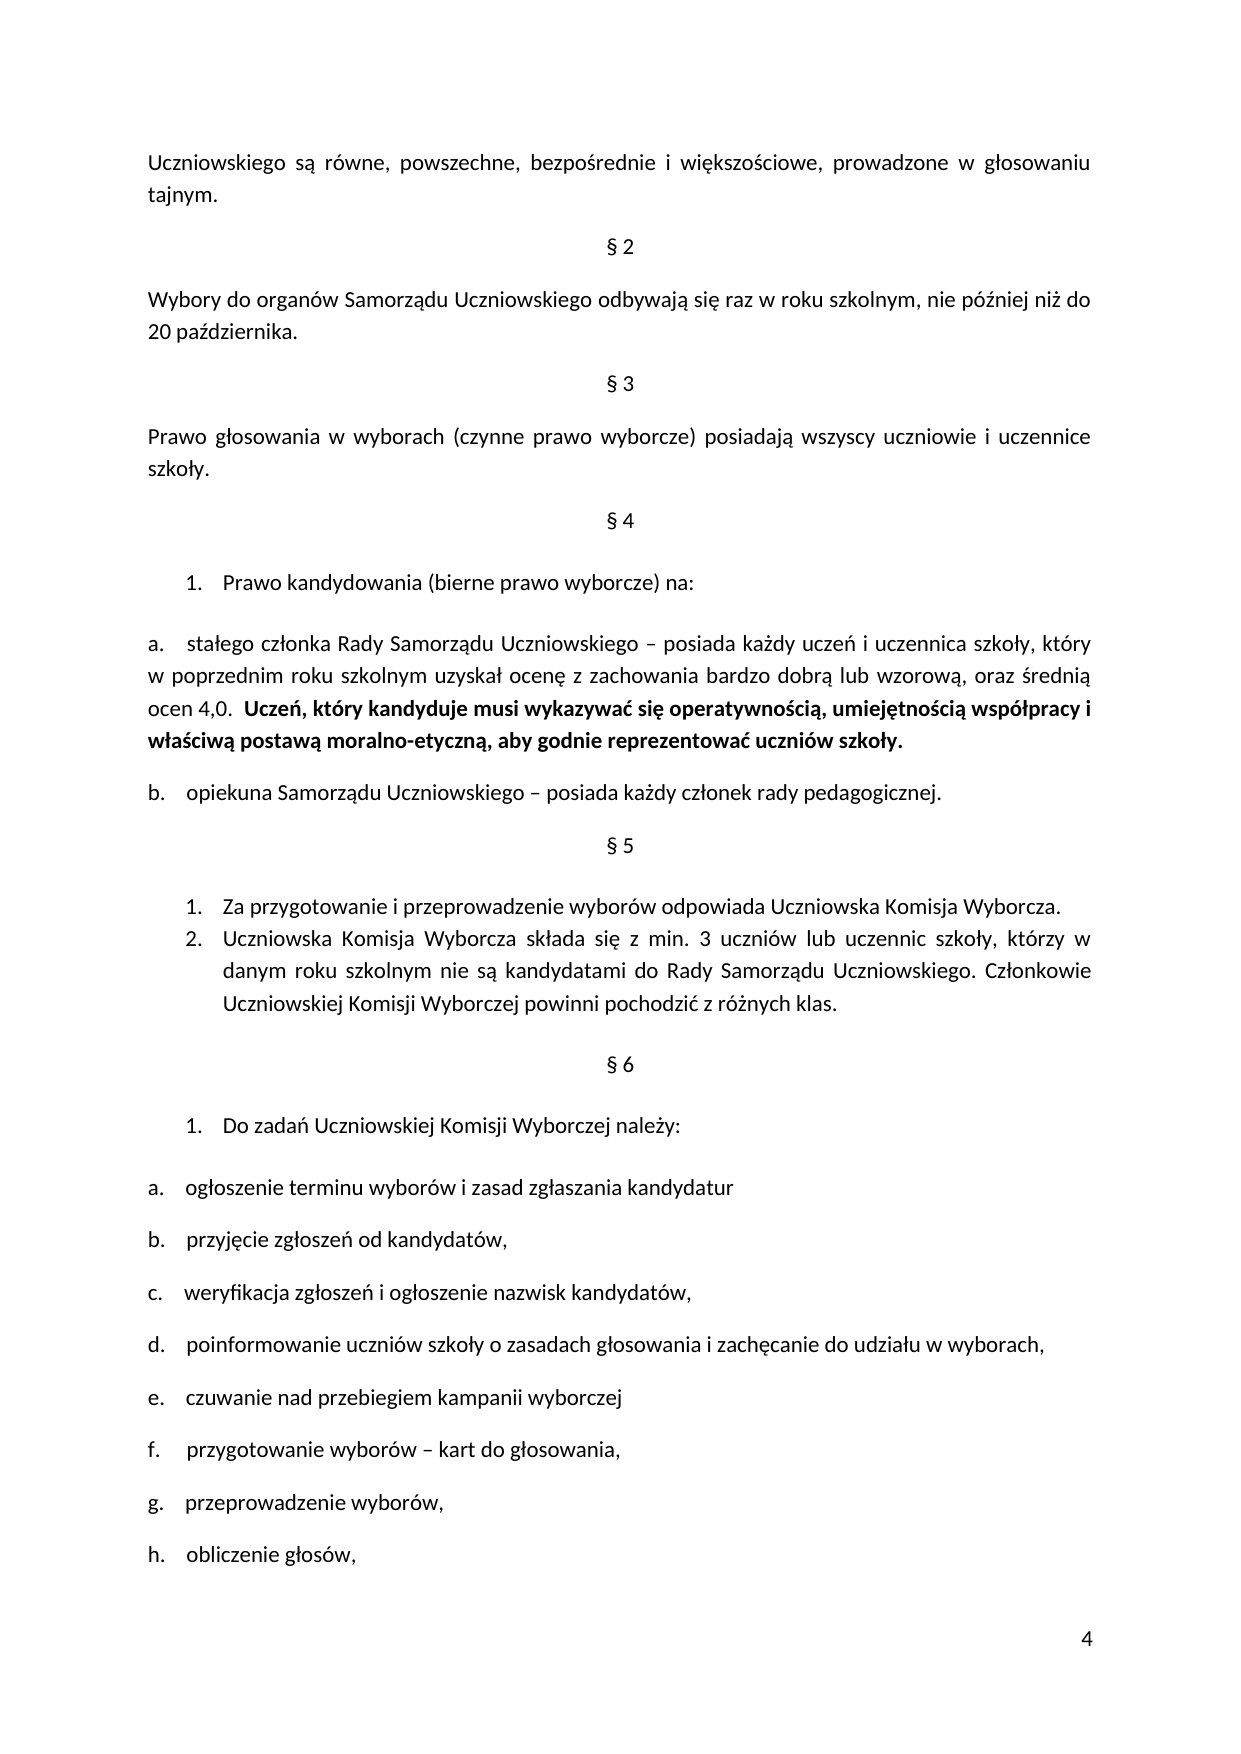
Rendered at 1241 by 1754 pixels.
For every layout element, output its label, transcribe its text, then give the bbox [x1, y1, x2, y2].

text § 2 [148, 232, 1093, 260]
text g. przeprowadzenie wyborów, [148, 1488, 1093, 1516]
text b. przyjęcie zgłoszeń od kandydatów, [148, 1225, 1093, 1253]
text § 5 [148, 831, 1093, 859]
text b. opiekuna Samorządu Uczniowskiego – posiada każdy członek rady pedagogicznej. [148, 778, 1093, 806]
text c. weryfikacja zgłoszeń i ogłoszenie nazwisk kandydatów, [148, 1278, 1093, 1306]
text Wybory do organów Samorządu Uczniowskiego odbywają się raz w roku szkolnym, nie później niż do 20 października. [148, 285, 1093, 345]
text a. ogłoszenie terminu wyborów i zasad zgłaszania kandydatur [148, 1173, 1093, 1201]
text h. obliczenie głosów, [148, 1540, 1093, 1568]
text f. przygotowanie wyborów – kart do głosowania, [148, 1435, 1093, 1463]
text § 4 [148, 507, 1093, 535]
text § 6 [148, 1050, 1093, 1078]
text Prawo głosowania w wyborach (czynne prawo wyborcze) posiadają wszyscy uczniowie i uczennice szkoły. [148, 422, 1093, 482]
list Za przygotowanie i przeprowadzenie wyborów odpowiada Uczniowska Komisja Wyborcza. [185, 892, 1093, 920]
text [148, 148, 1093, 208]
text a. stałego członka Rady Samorządu Uczniowskiego – posiada każdy uczeń i uczennica szkoły, który w poprzednim roku szkolnym uzyskał ocenę z zachowania bardzo dobrą lub wzorową, oraz średnią ocen 4,0. Uczeń, który kandyduje musi wykazywać się operatywnością, umiejętnością współpracy i właściwą postawą moralno-etyczną, aby godnie reprezentować uczniów szkoły. [148, 629, 1093, 754]
text § 3 [148, 369, 1093, 397]
text e. czuwanie nad przebiegiem kampanii wyborczej [148, 1383, 1093, 1411]
text d. poinformowanie uczniów szkoły o zasadach głosowania i zachęcanie do udziału w wyborach, [148, 1330, 1093, 1358]
list Do zadań Uczniowskiej Komisji Wyborczej należy: [185, 1112, 1093, 1139]
list Uczniowska Komisja Wyborcza składa się z min. 3 uczniów lub uczennic szkoły, którzy w danym roku szkolnym nie są kandydatami do Rady Samorządu Uczniowskiego. Członkowie Uczniowskiej Komisji Wyborczej powinni pochodzić z różnych klas. [185, 924, 1093, 1017]
list Prawo kandydowania (bierne prawo wyborcze) na: [185, 568, 1093, 596]
